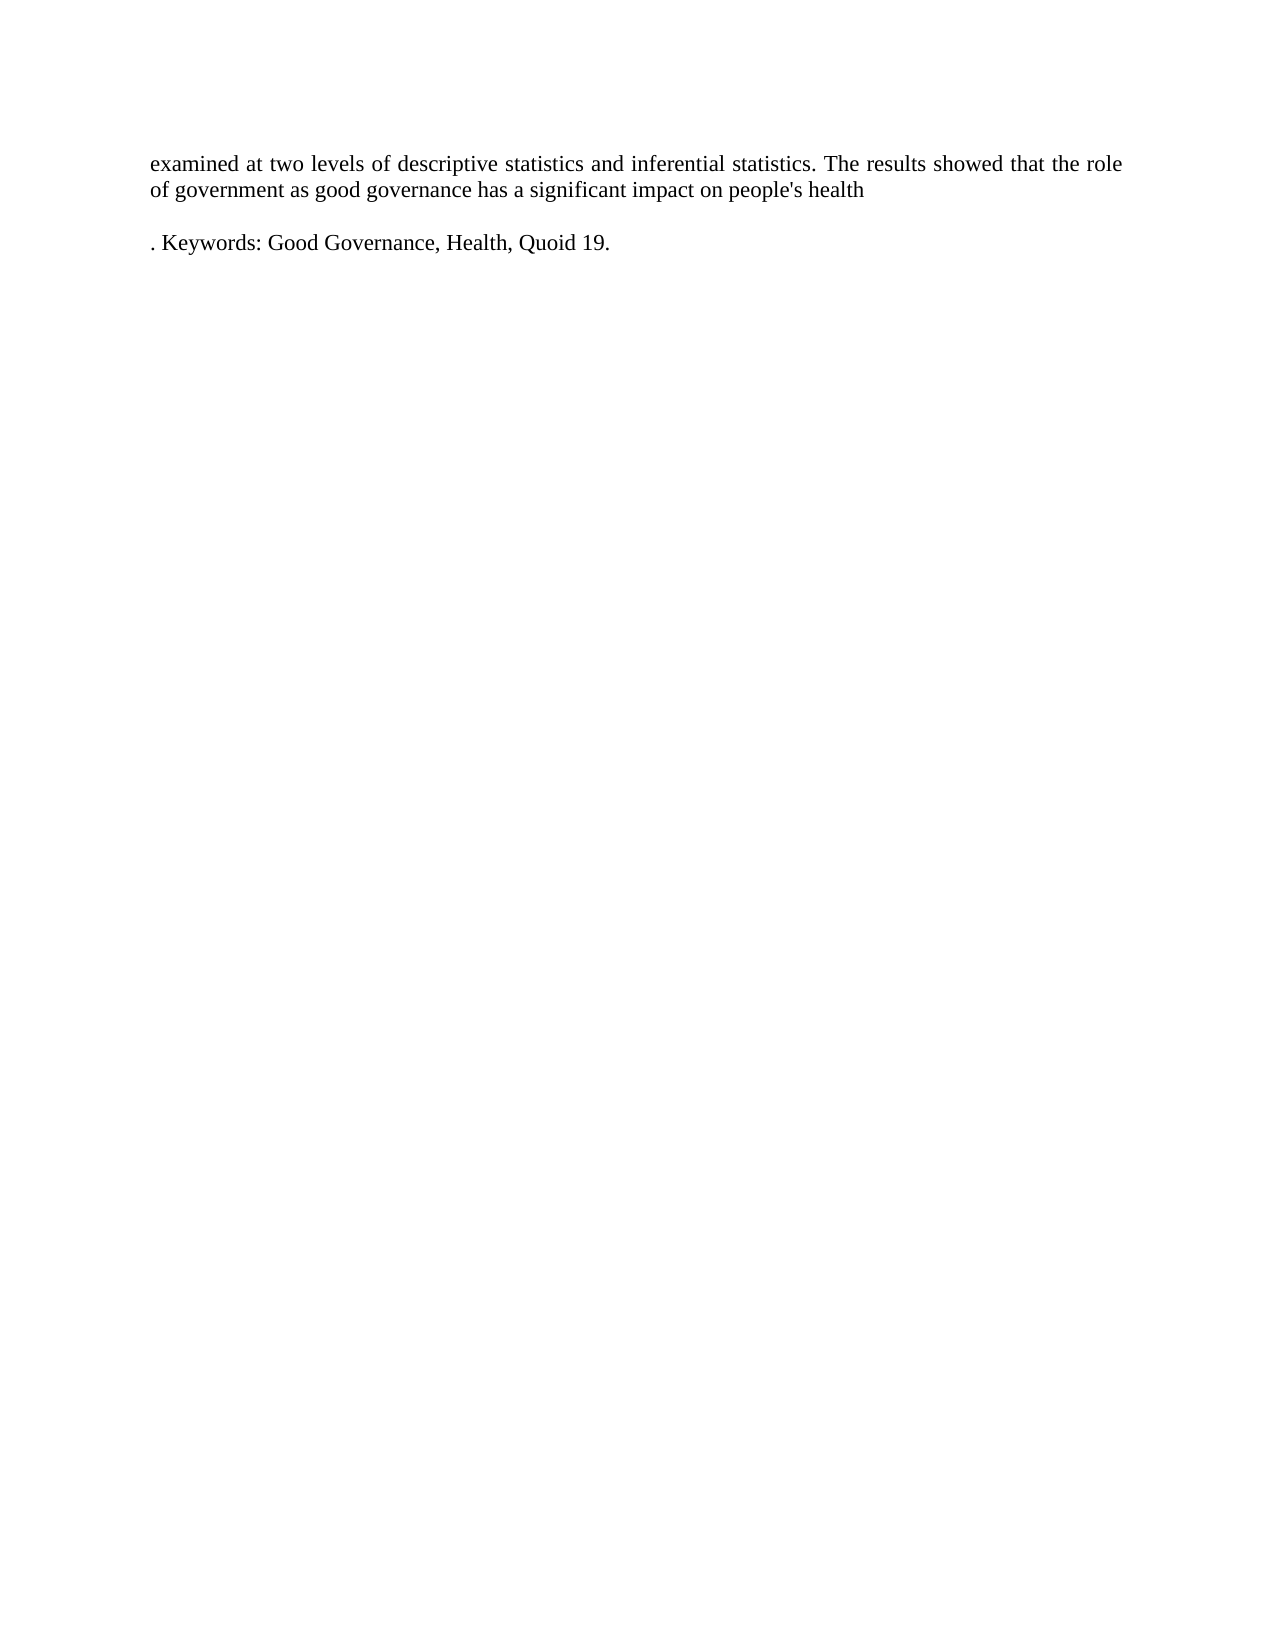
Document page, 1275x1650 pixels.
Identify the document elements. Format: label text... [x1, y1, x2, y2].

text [150, 150, 1125, 203]
text . Keywords: Good Governance, Health, Quoid 19. [150, 229, 1125, 255]
